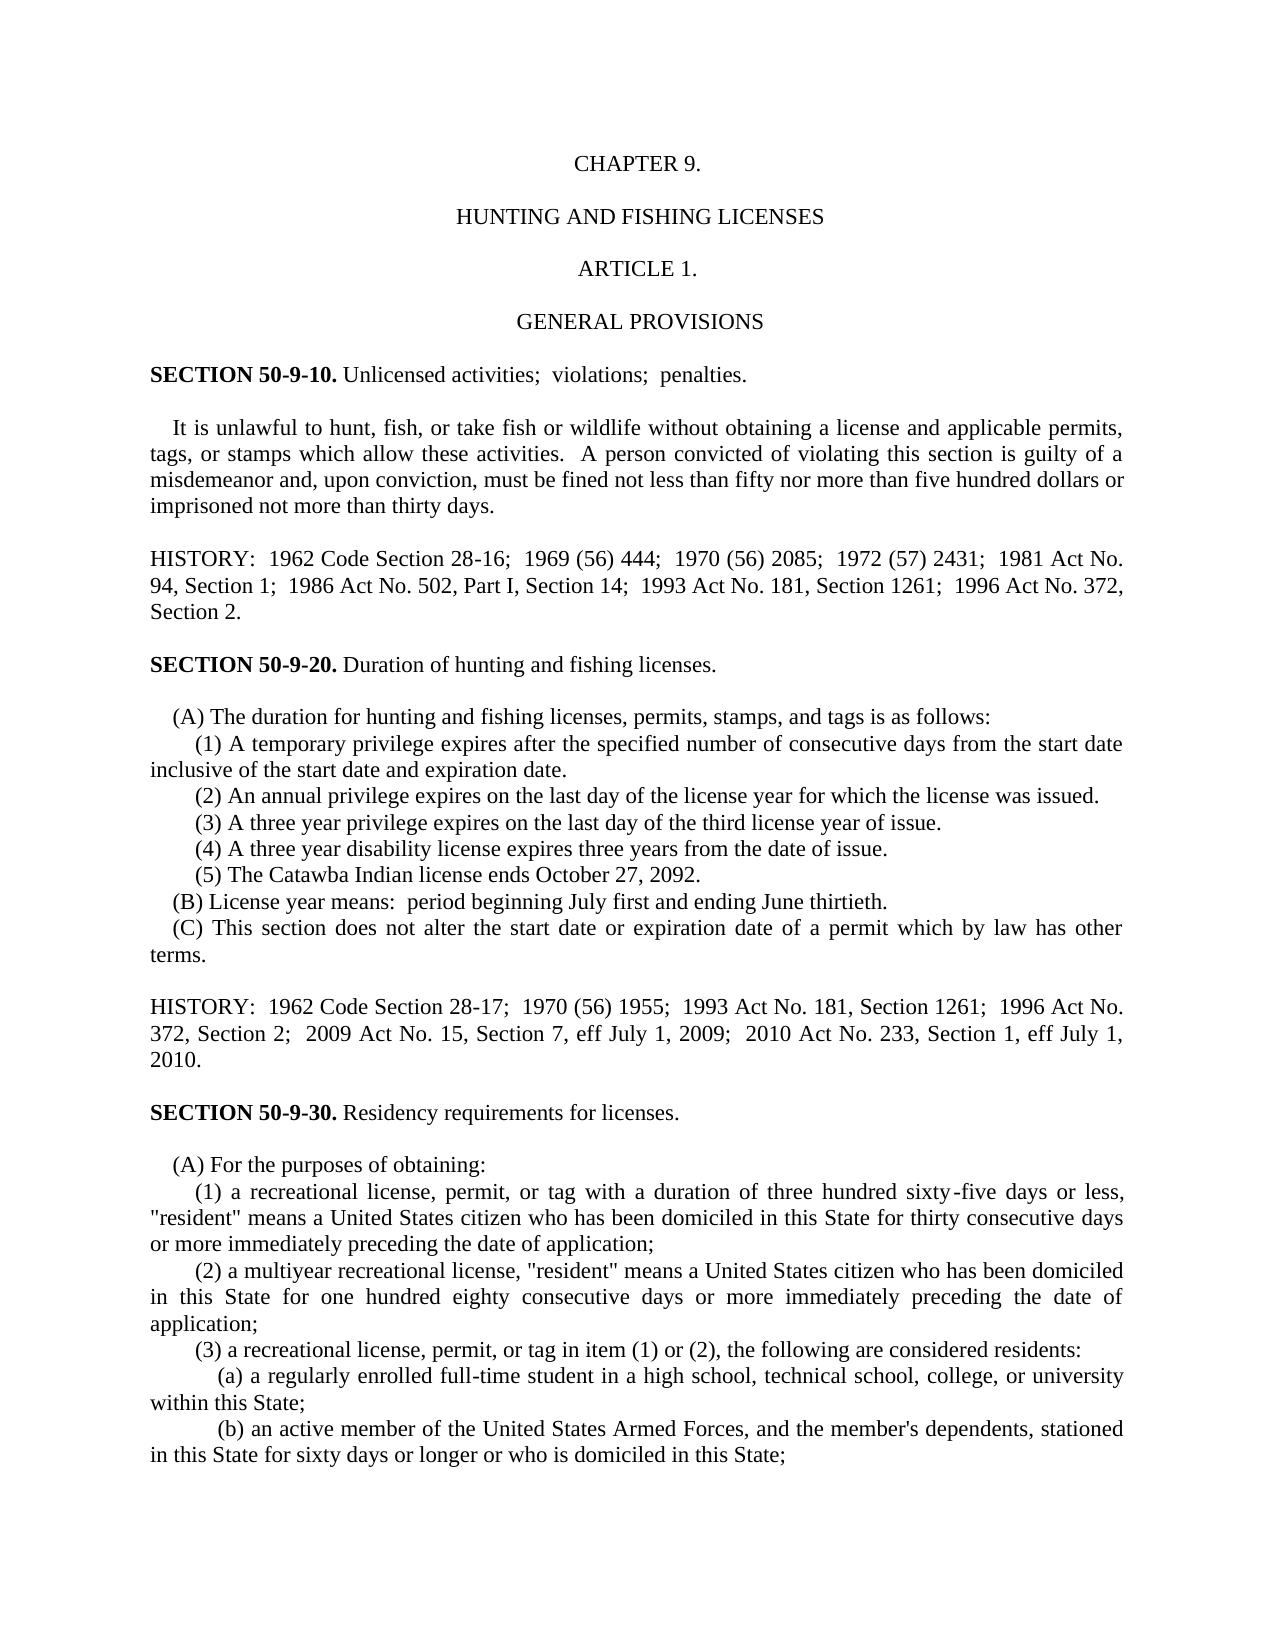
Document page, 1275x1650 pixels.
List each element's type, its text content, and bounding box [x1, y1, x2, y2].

text (B) License year means: period beginning July first and ending June thirtieth. [150, 888, 1125, 914]
text (A) The duration for hunting and fishing licenses, permits, stamps, and tags is as follows: [150, 703, 1125, 730]
text HISTORY: 1962 Code Section 28-16; 1969 (56) 444; 1970 (56) 2085; 1972 (57) 2431; 1981 Act No. 94, Section 1; 1986 Act No. 502, Part I, Section 14; 1993 Act No. 181, Section 1261; 1996 Act No. 372, Section 2. [150, 545, 1125, 624]
text ARTICLE 1. [150, 255, 1125, 282]
text SECTION 50-9-10. Unlicensed activities; violations; penalties. [150, 361, 1125, 387]
text HUNTING AND FISHING LICENSES [150, 203, 1125, 229]
text SECTION 50-9-20. Duration of hunting and fishing licenses. [150, 651, 1125, 677]
text It is unlawful to hunt, fish, or take fish or wildlife without obtaining a license and applicable permits, tags, or stamps which allow these activities. A person convicted of violating this section is guilty of a misdemeanor and, upon conviction, must be fined not less than fifty nor more than five hundred dollars or imprisoned not more than thirty days. [150, 413, 1125, 519]
text (1) A temporary privilege expires after the specified number of consecutive days from the start date inclusive of the start date and expiration date. [150, 730, 1125, 782]
text (b) an active member of the United States Armed Forces, and the member's dependents, stationed in this State for sixty days or longer or who is domiciled in this State; [150, 1415, 1125, 1468]
text (3) A three year privilege expires on the last day of the third license year of issue. [150, 809, 1125, 835]
text (A) For the purposes of obtaining: [150, 1151, 1125, 1178]
text (5) The Catawba Indian license ends October 27, 2092. [150, 862, 1125, 888]
text CHAPTER 9. [150, 150, 1125, 176]
text SECTION 50-9-30. Residency requirements for licenses. [150, 1099, 1125, 1125]
text (4) A three year disability license expires three years from the date of issue. [150, 835, 1125, 862]
text GENERAL PROVISIONS [150, 308, 1125, 334]
text (2) a multiyear recreational license, "resident" means a United States citizen who has been domiciled in this State for one hundred eighty consecutive days or more immediately preceding the date of application; [150, 1257, 1125, 1336]
text (C) This section does not alter the start date or expiration date of a permit which by law has other terms. [150, 914, 1125, 967]
text (a) a regularly enrolled full-time student in a high school, technical school, college, or university within this State; [150, 1362, 1125, 1415]
text (2) An annual privilege expires on the last day of the license year for which the license was issued. [150, 782, 1125, 809]
text (1) a recreational license, permit, or tag with a duration of three hundred sixty-five days or less, "resident" means a United States citizen who has been domiciled in this State for thirty consecutive days or more immediately preceding the date of application; [150, 1178, 1125, 1257]
text HISTORY: 1962 Code Section 28-17; 1970 (56) 1955; 1993 Act No. 181, Section 1261; 1996 Act No. 372, Section 2; 2009 Act No. 15, Section 7, eff July 1, 2009; 2010 Act No. 233, Section 1, eff July 1, 2010. [150, 993, 1125, 1072]
text (3) a recreational license, permit, or tag in item (1) or (2), the following are considered residents: [150, 1336, 1125, 1362]
